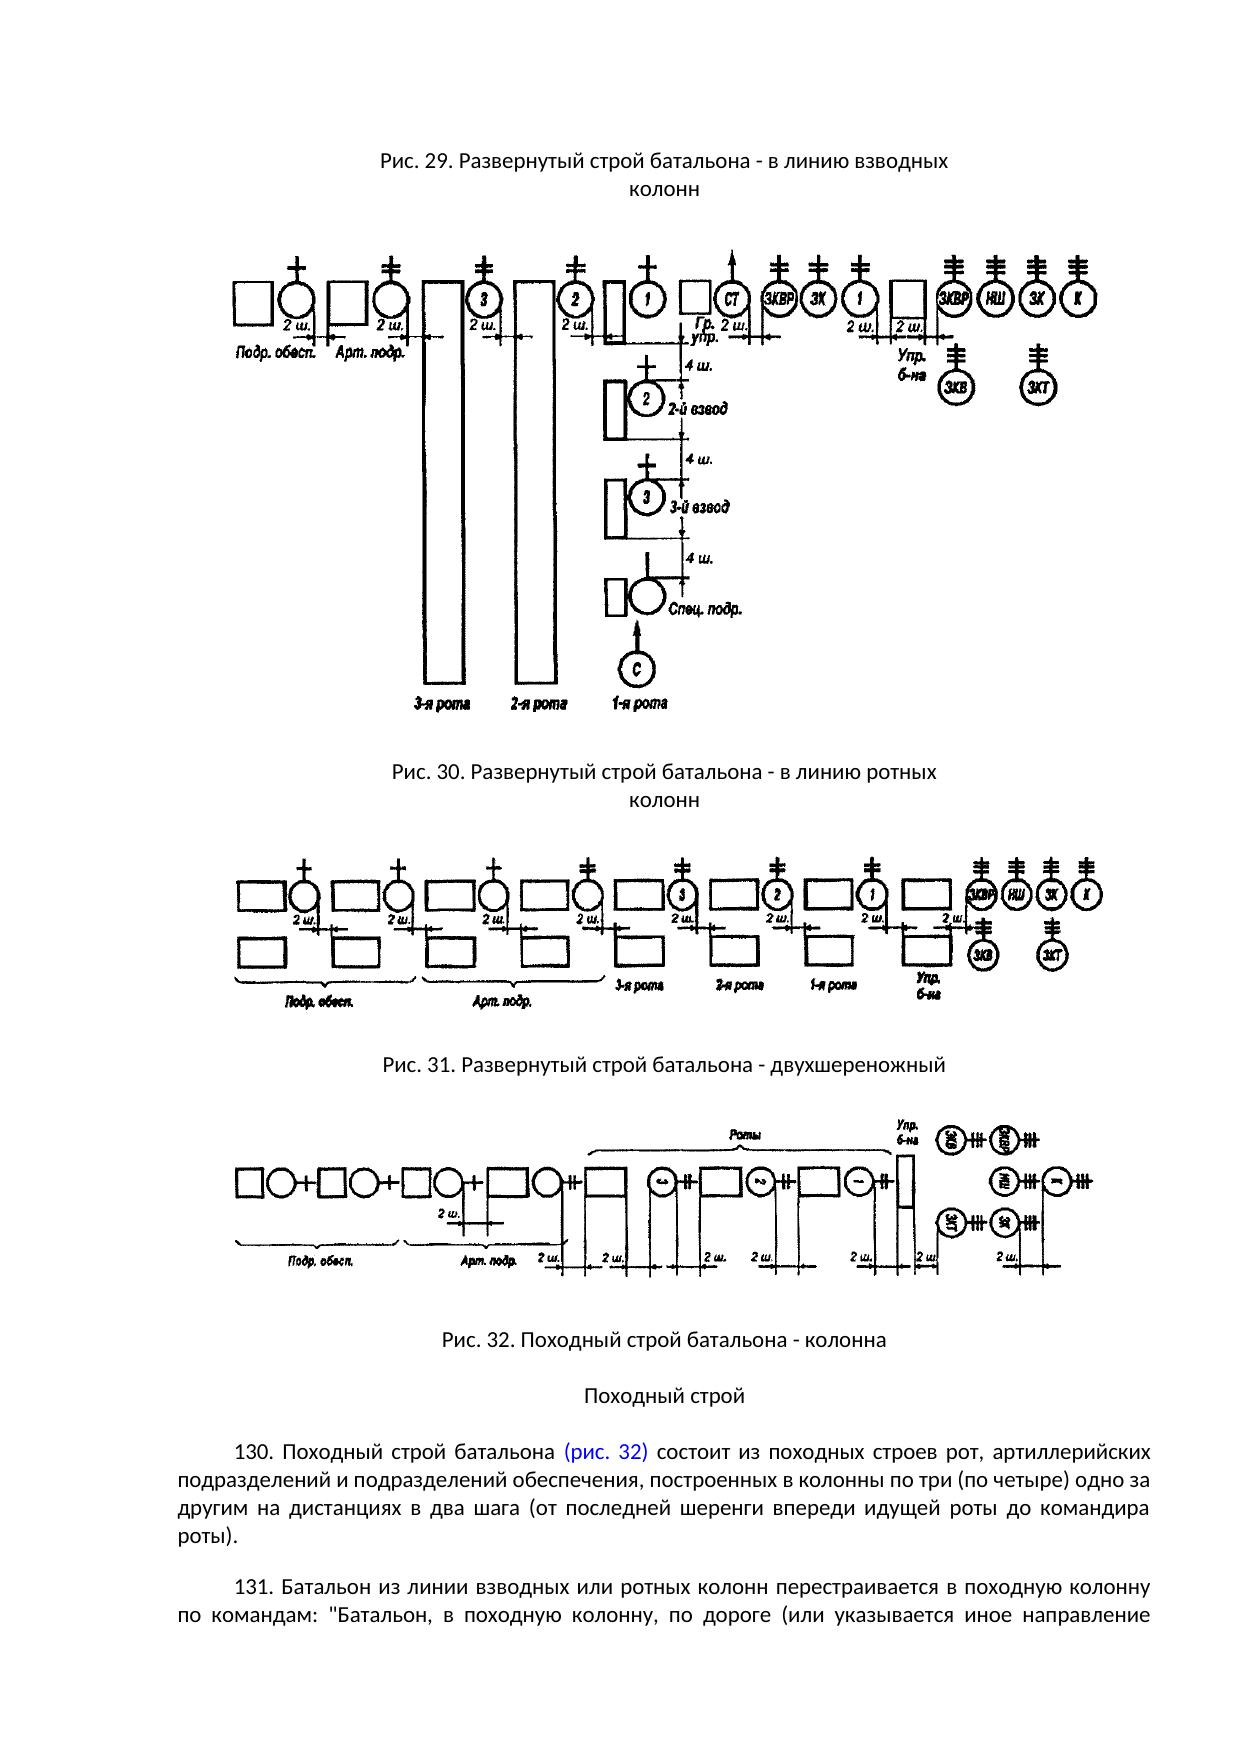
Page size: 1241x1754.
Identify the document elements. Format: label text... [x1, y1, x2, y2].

text Походный строй [177, 1381, 1152, 1409]
text Рис. 32. Походный строй батальона - колонна [177, 1325, 1152, 1353]
picture [209, 840, 1120, 1022]
text Рис. 30. Развернутый строй батальона - в линию ротных [177, 757, 1152, 785]
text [177, 1572, 1152, 1628]
text 130. Походный строй батальона (рис. 32) состоит из походных строев рот, артиллерийских подразделений и подразделений обеспечения, построенных в колонны по три (по четыре) одно за другим на дистанциях в два шага (от последней шеренги впереди идущей роты до командира роты). [177, 1437, 1152, 1549]
picture [209, 1106, 1120, 1297]
text Рис. 31. Развернутый строй батальона - двухшереножный [177, 1050, 1152, 1078]
text колонн [177, 785, 1152, 813]
text Рис. 29. Развернутый строй батальона - в линию взводных [177, 146, 1152, 174]
picture [209, 230, 1120, 729]
text колонн [177, 174, 1152, 202]
